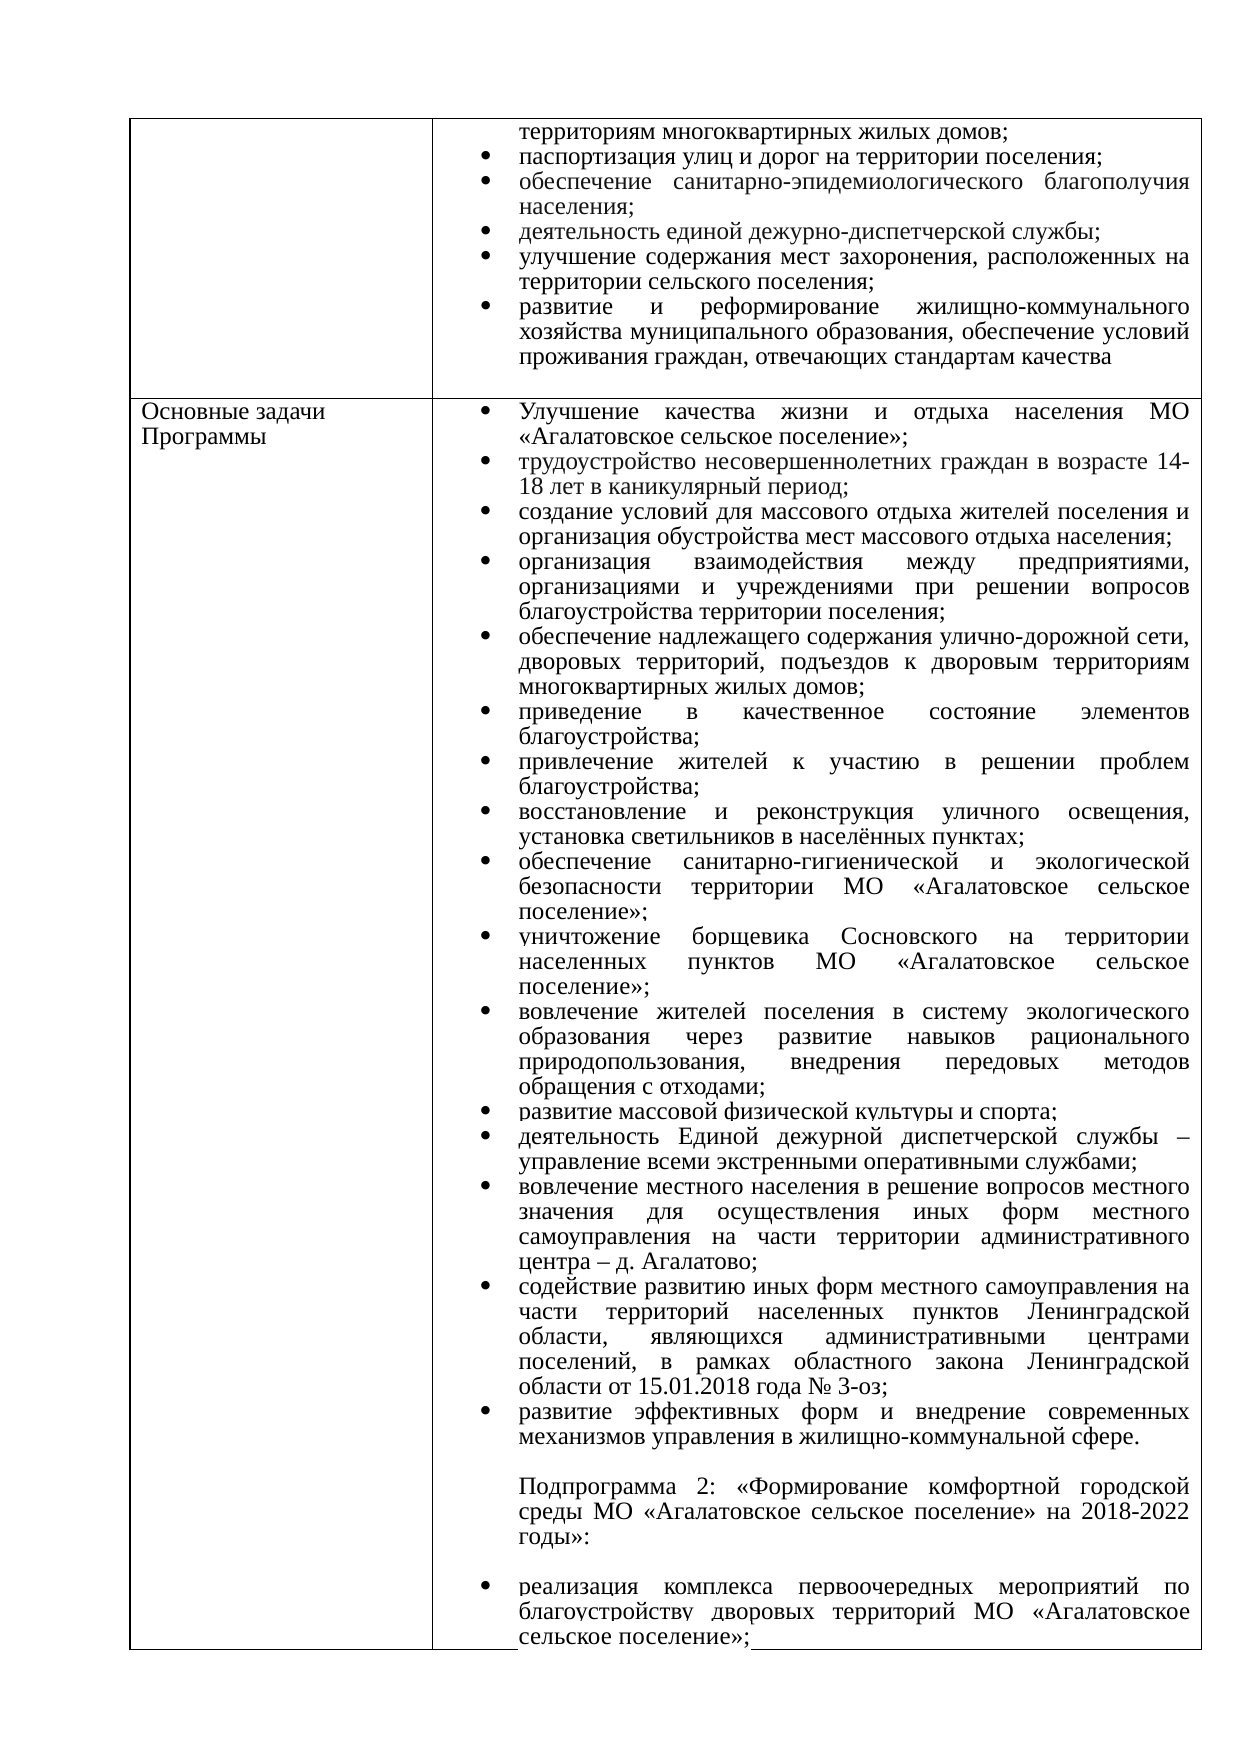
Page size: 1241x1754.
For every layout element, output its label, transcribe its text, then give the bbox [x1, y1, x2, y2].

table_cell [131, 119, 432, 398]
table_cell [433, 119, 1201, 398]
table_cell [131, 399, 432, 1649]
